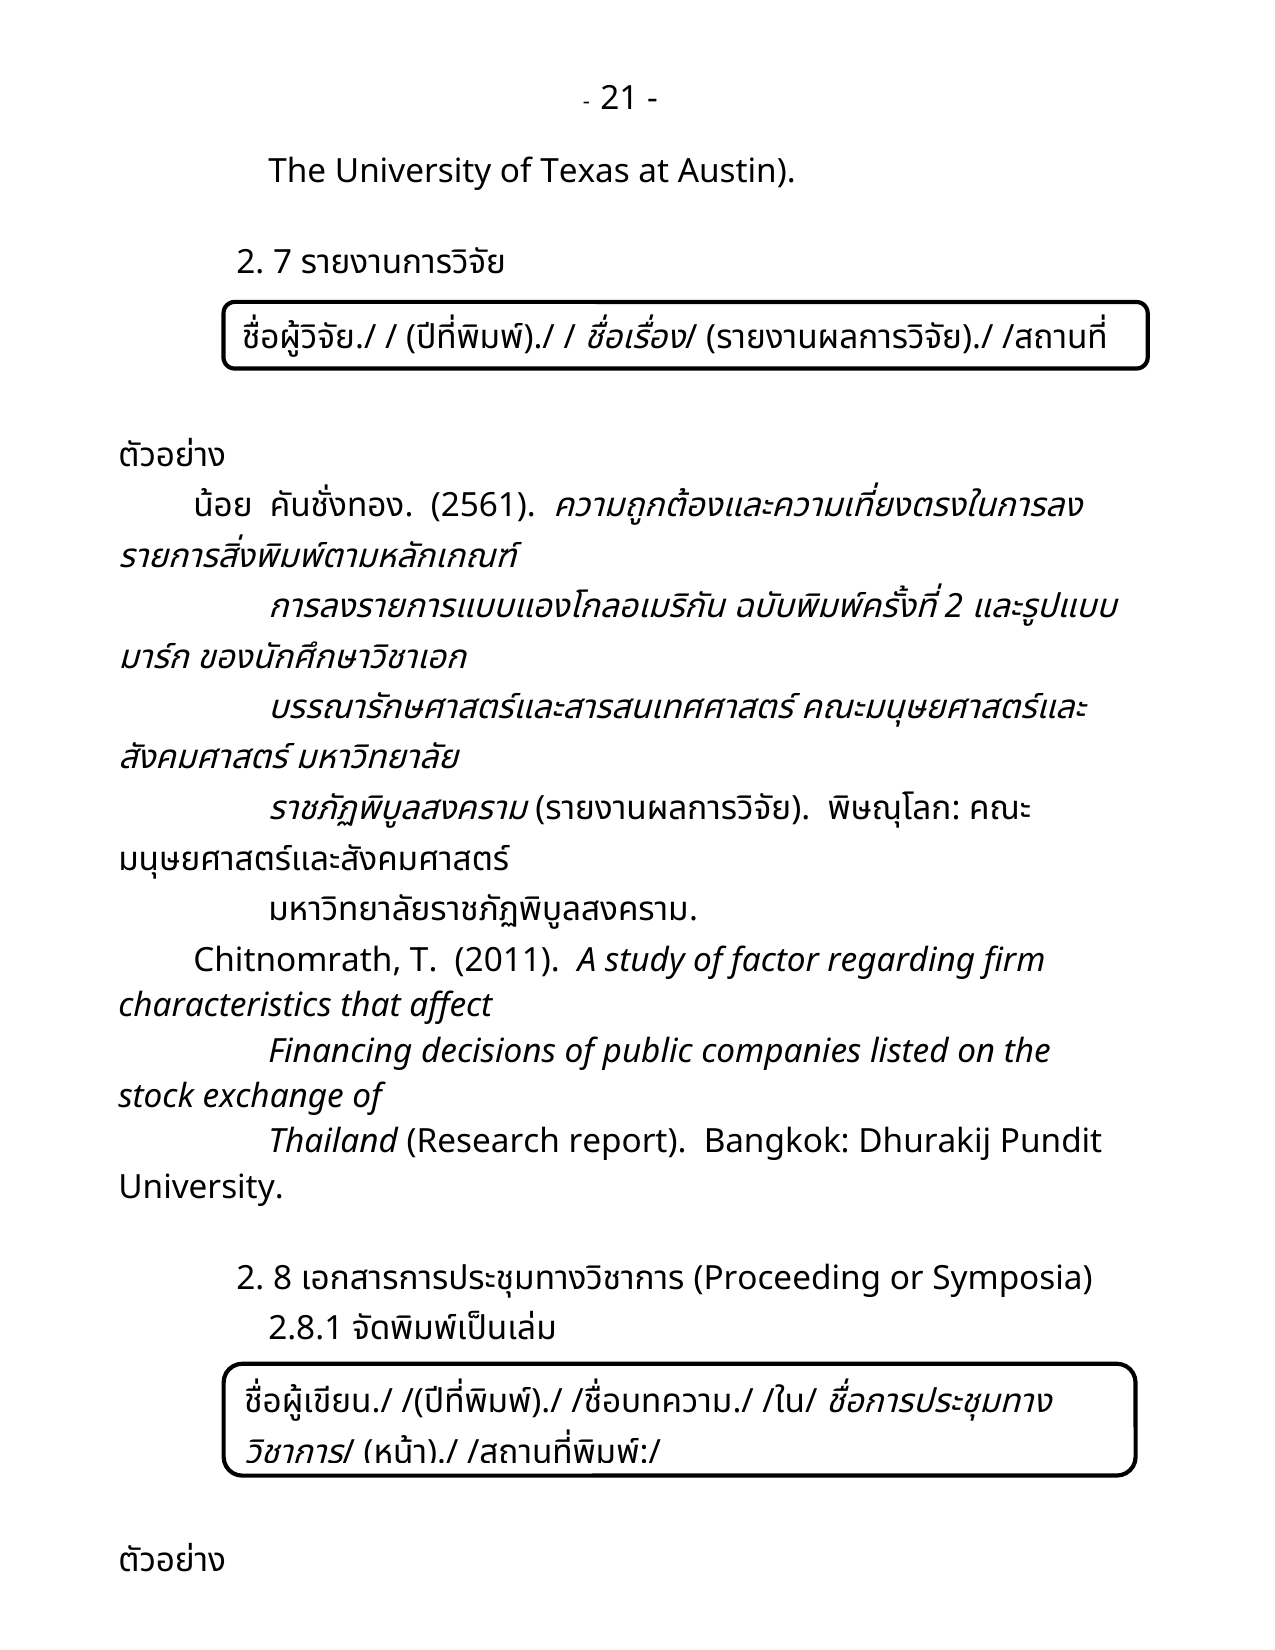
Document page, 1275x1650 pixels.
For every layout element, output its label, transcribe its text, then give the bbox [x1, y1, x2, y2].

text บรรณารักษศาสตร์และสารสนเทศศาสตร์ คณะมนุษยศาสตร์และสังคมศาสตร์ มหาวิทยาลัย [118, 683, 1122, 784]
text การลงรายการแบบแองโกลอเมริกัน ฉบับพิมพ์ครั้งที่ 2 และรูปแบบมาร์ก ของนักศึกษาวิชาเอก [118, 582, 1122, 683]
text 2.8.1 จัดพิมพ์เป็นเล่ม [118, 1304, 1122, 1355]
text ราชภัฏพิบูลสงคราม (รายงานผลการวิจัย). พิษณุโลก: คณะมนุษยศาสตร์และสังคมศาสตร์ [118, 784, 1122, 885]
text น้อย คันชั่งทอง. (2561). ความถูกต้องและความเที่ยงตรงในการลงรายการสิ่งพิมพ์ตามหลักเกณฑ์ [118, 481, 1122, 582]
text ตัวอย่าง [118, 1536, 1122, 1587]
text ตัวอย่าง [118, 431, 1122, 481]
text Chitnomrath, T. (2011). A study of factor regarding firm characteristics that affect [118, 936, 1122, 1026]
text 2. 7 รายงานการวิจัย [236, 238, 1122, 289]
text Thailand (Research report). Bangkok: Dhurakij Pundit University. [118, 1117, 1122, 1208]
text The University of Texas at Austin). [118, 147, 1157, 193]
text 2. 8 เอกสารการประชุมทางวิชาการ (Proceeding or Symposia) [236, 1253, 1122, 1304]
text Financing decisions of public companies listed on the stock exchange of [118, 1026, 1122, 1117]
text มหาวิทยาลัยราชภัฏพิบูลสงคราม. [118, 885, 1122, 936]
